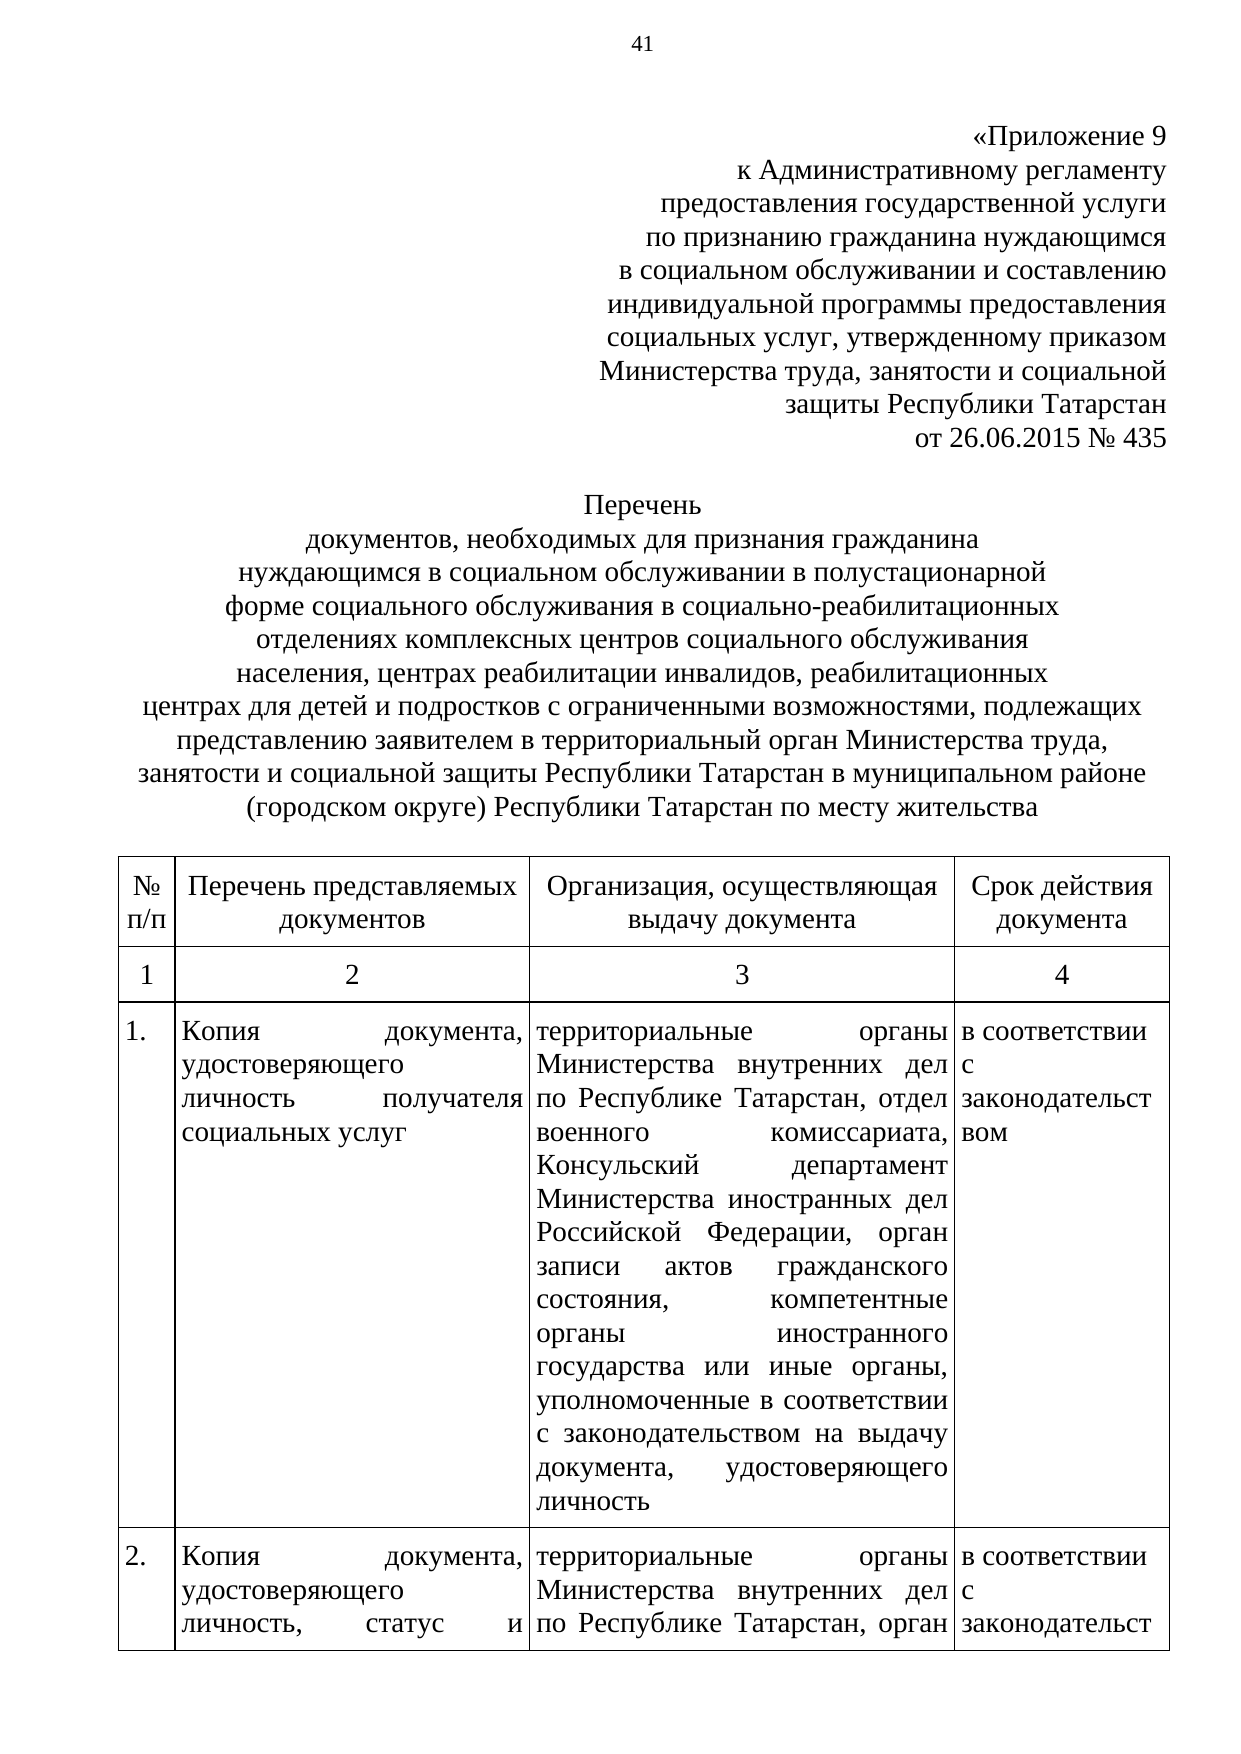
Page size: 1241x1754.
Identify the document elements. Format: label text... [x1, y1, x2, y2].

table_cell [176, 1528, 529, 1650]
text населения, центрах реабилитации инвалидов, реабилитационных [118, 655, 1167, 688]
table_header Срок действия документа [955, 857, 1169, 946]
table_cell 4 [955, 947, 1169, 1001]
table_cell Копия документа, удостоверяющего личность получателя социальных услуг [176, 1003, 529, 1527]
text социальных услуг, утвержденному приказом [118, 319, 1167, 353]
text «Приложение 9 [118, 118, 1167, 152]
table_cell 3 [530, 947, 954, 1001]
table_header Перечень представляемых документов [176, 857, 529, 946]
text центрах для детей и подростков с ограниченными возможностями, подлежащих представлению заявителем в территориальный орган Министерства труда, [118, 688, 1167, 756]
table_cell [955, 1528, 1169, 1650]
table_cell 1 [119, 947, 174, 1001]
text отделениях комплексных центров социального обслуживания [118, 621, 1167, 655]
text занятости и социальной защиты Республики Татарстан в муниципальном районе (городском округе) Республики Татарстан по месту жительства [118, 756, 1167, 823]
table_cell 2. [119, 1528, 174, 1650]
text по признанию гражданина нуждающимся [118, 219, 1167, 252]
text документов, необходимых для признания гражданина [118, 521, 1167, 554]
text в социальном обслуживании и составлению [118, 252, 1167, 286]
text к Административному регламенту [118, 152, 1167, 185]
table_cell 2 [176, 947, 529, 1001]
table_cell в соответствии с законодательством [955, 1003, 1169, 1527]
text от 26.06.2015 № 435 [118, 420, 1167, 454]
text защиты Республики Татарстан [118, 387, 1167, 420]
table_cell территориальные органы Министерства внутренних дел по Республике Татарстан, отдел военного комиссариата, Консульский департамент Министерства иностранных дел Российской Федерации, орган записи актов гражданского состояния, компетентные органы иностранного государства или иные органы, уполномоченные в соответствии с законодательством на выдачу документа, удостоверяющего личность [530, 1003, 954, 1527]
text форме социального обслуживания в социально-реабилитационных [118, 588, 1167, 621]
table_cell 1. [119, 1003, 174, 1527]
table_header № п/п [119, 857, 174, 946]
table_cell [530, 1528, 954, 1650]
text Перечень [118, 487, 1167, 521]
text предоставления государственной услуги [118, 185, 1167, 219]
text Министерства труда, занятости и социальной [118, 353, 1167, 387]
text индивидуальной программы предоставления [118, 286, 1167, 319]
text нуждающимся в социальном обслуживании в полустационарной [118, 554, 1167, 588]
table_header Организация, осуществляющая выдачу документа [530, 857, 954, 946]
